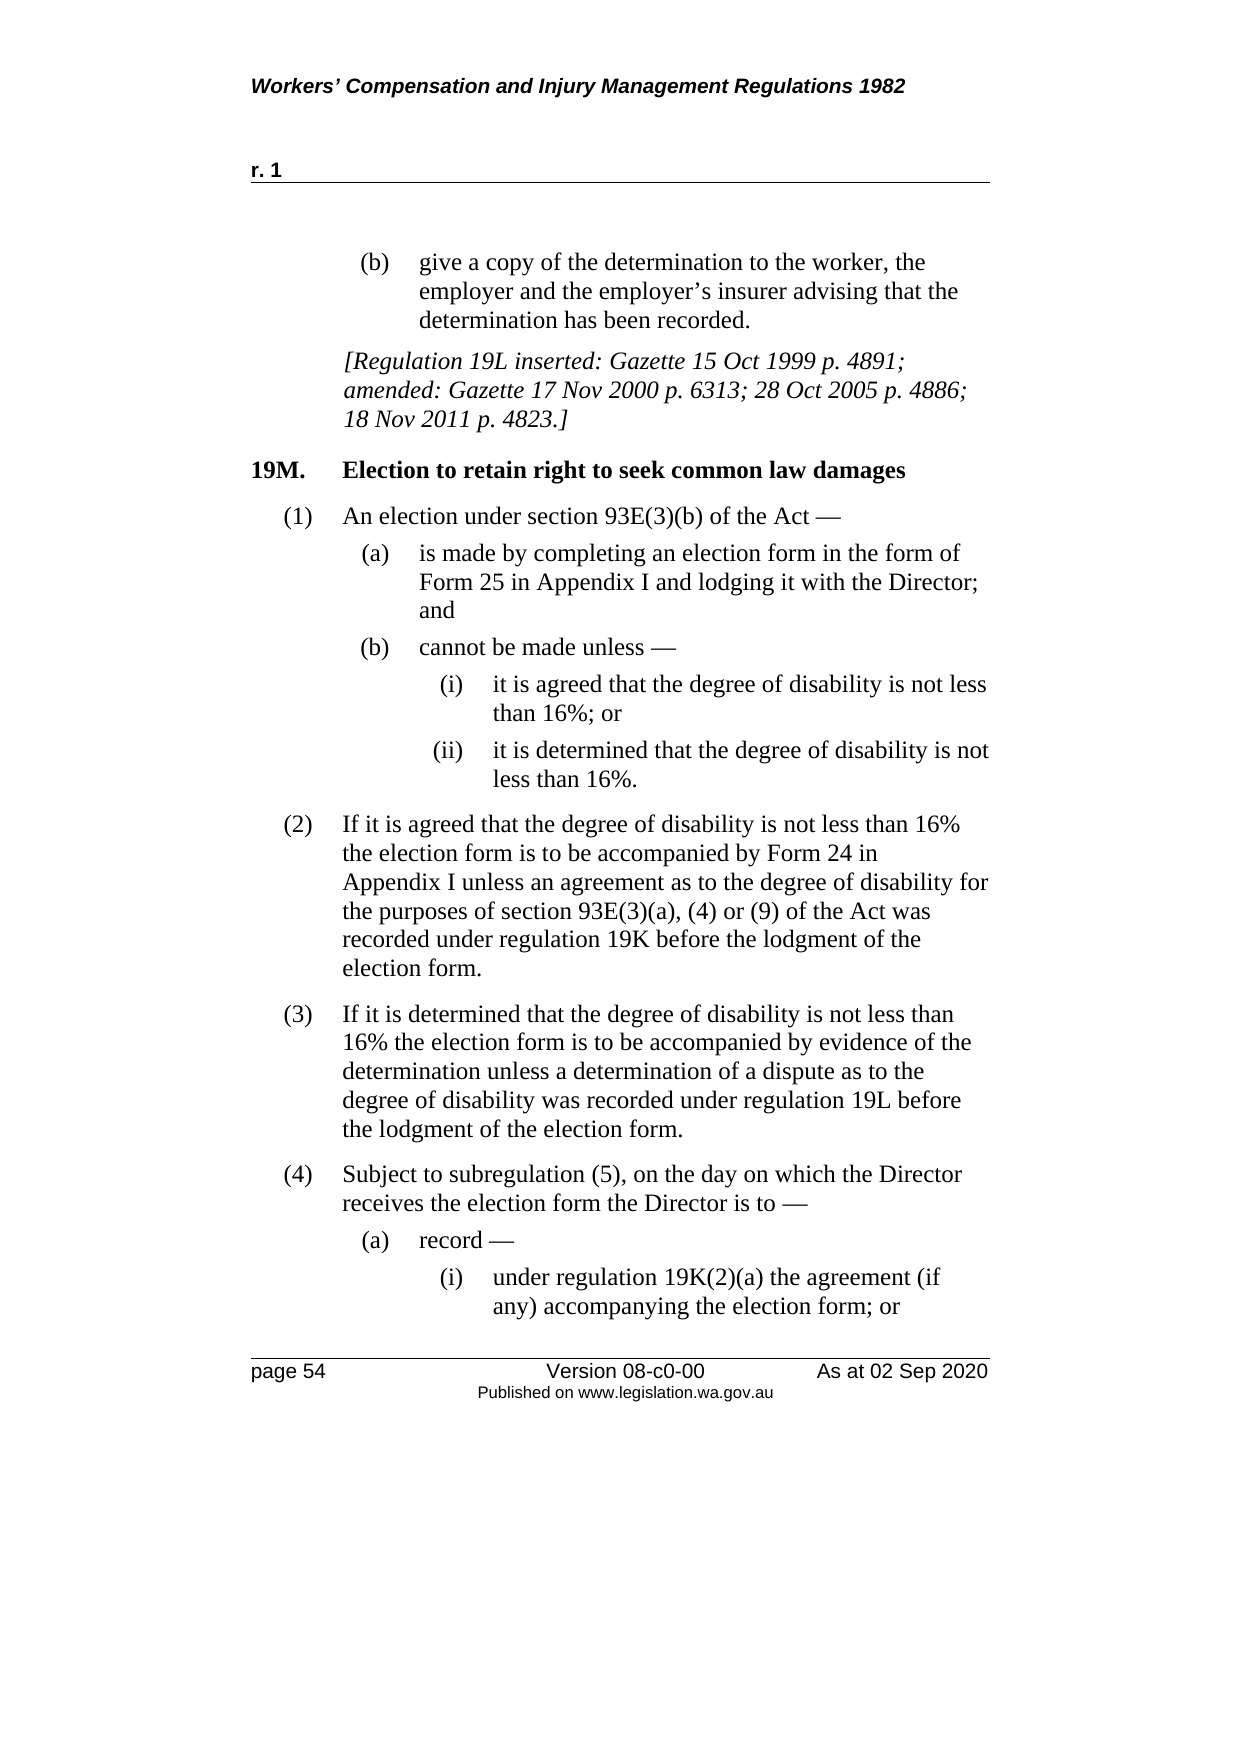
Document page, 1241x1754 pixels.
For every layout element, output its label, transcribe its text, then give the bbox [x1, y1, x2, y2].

text (i) it is agreed that the degree of disability is not less than 16%; or [251, 669, 990, 727]
text (a) record — [251, 1225, 990, 1254]
text (a) is made by completing an election form in the form of Form 25 in Appendix I and lodging it with the Director; and [251, 538, 990, 624]
text (4) Subject to subregulation (5), on the day on which the Director receives the election form the Director is to — [251, 1159, 990, 1217]
text [Regulation 19L inserted: Gazette 15 Oct 1999 p. 4891; amended: Gazette 17 Nov 2000 p. 6313; 28 Oct 2005 p. 4886; 18 Nov 2011 p. 4823.] [251, 346, 990, 432]
text (ii) it is determined that the degree of disability is not less than 16%. [251, 735, 990, 793]
text (2) If it is agreed that the degree of disability is not less than 16% the election form is to be accompanied by Form 24 in Appendix I unless an agreement as to the degree of disability for the purposes of section 93E(3)(a), (4) or (9) of the Act was recorded under regulation 19K before the lodgment of the election form. [251, 809, 990, 982]
text (3) If it is determined that the degree of disability is not less than 16% the election form is to be accompanied by evidence of the determination unless a determination of a dispute as to the degree of disability was recorded under regulation 19L before the lodgment of the election form. [251, 999, 990, 1142]
text (i) under regulation 19K(2)(a) the agreement (if any) accompanying the election form; or [251, 1262, 990, 1319]
subtitle 19M. Election to retain right to seek common law damages [251, 455, 990, 484]
text (b) give a copy of the determination to the worker, the employer and the employer’s insurer advising that the determination has been recorded. [251, 247, 990, 334]
text (1) An election under section 93E(3)(b) of the Act — [251, 501, 990, 529]
text (b) cannot be made unless — [251, 632, 990, 661]
